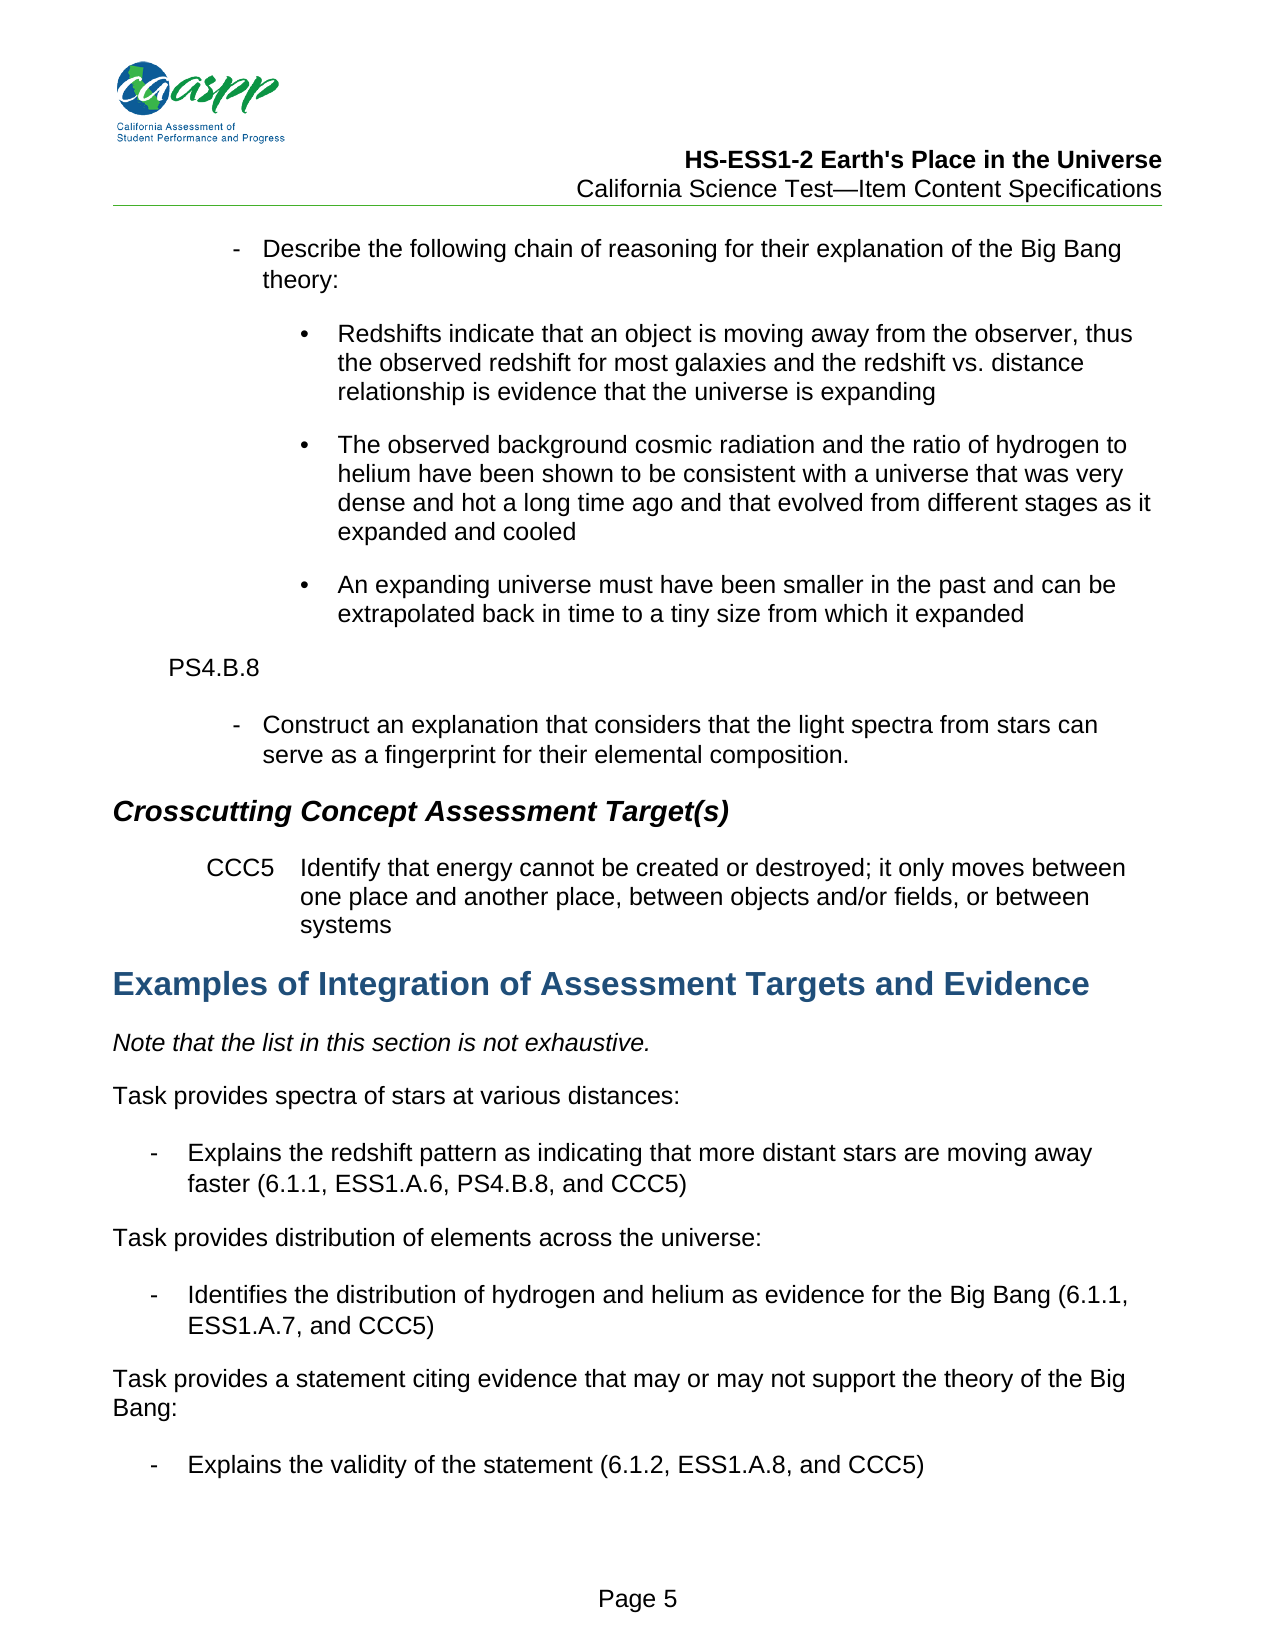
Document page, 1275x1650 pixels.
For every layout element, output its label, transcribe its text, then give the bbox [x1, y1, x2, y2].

subtitle PS4.B.8 [168, 653, 1162, 681]
text Task provides distribution of elements across the universe: [112, 1223, 1162, 1252]
text Construct an explanation that considers that the light spectra from stars can serve as a fingerprint for their elemental composition. [232, 706, 1162, 769]
text Explains the redshift pattern as indicating that more distant stars are moving away faster (6.1.1, ESS1.A.6, PS4.B.8, and CCC5) [150, 1135, 1162, 1198]
picture [112, 60, 287, 146]
text Task provides a statement citing evidence that may or may not support the theory of the Big Bang: [112, 1364, 1162, 1422]
subtitle Examples of Integration of Assessment Targets and Evidence [112, 964, 1162, 1002]
subtitle Crosscutting Concept Assessment Target(s) [112, 794, 1162, 828]
text Explains the validity of the statement (6.1.2, ESS1.A.8, and CCC5) [150, 1447, 1162, 1481]
list Redshifts indicate that an object is moving away from the observer, thus the observed redshift for most galaxies and the redshift vs. distance relationship is evidence that the universe is expanding [300, 319, 1162, 405]
list The observed background cosmic radiation and the ratio of hydrogen to helium have been shown to be consistent with a universe that was very dense and hot a long time ago and that evolved from different stages as it expanded and cooled [300, 430, 1162, 545]
text Note that the list in this section is not exhaustive. [112, 1027, 1162, 1056]
text Task provides spectra of stars at various distances: [112, 1081, 1162, 1110]
list An expanding universe must have been smaller in the past and can be extrapolated back in time to a tiny size from which it expanded [300, 570, 1162, 628]
text CCC5 Identify that energy cannot be created or destroyed; it only moves between one place and another place, between objects and/or fields, or between systems [206, 853, 1162, 939]
text Describe the following chain of reasoning for their explanation of the Big Bang theory: [232, 231, 1162, 294]
text Identifies the distribution of hydrogen and helium as evidence for the Big Bang (6.1.1, ESS1.A.7, and CCC5) [150, 1277, 1162, 1339]
